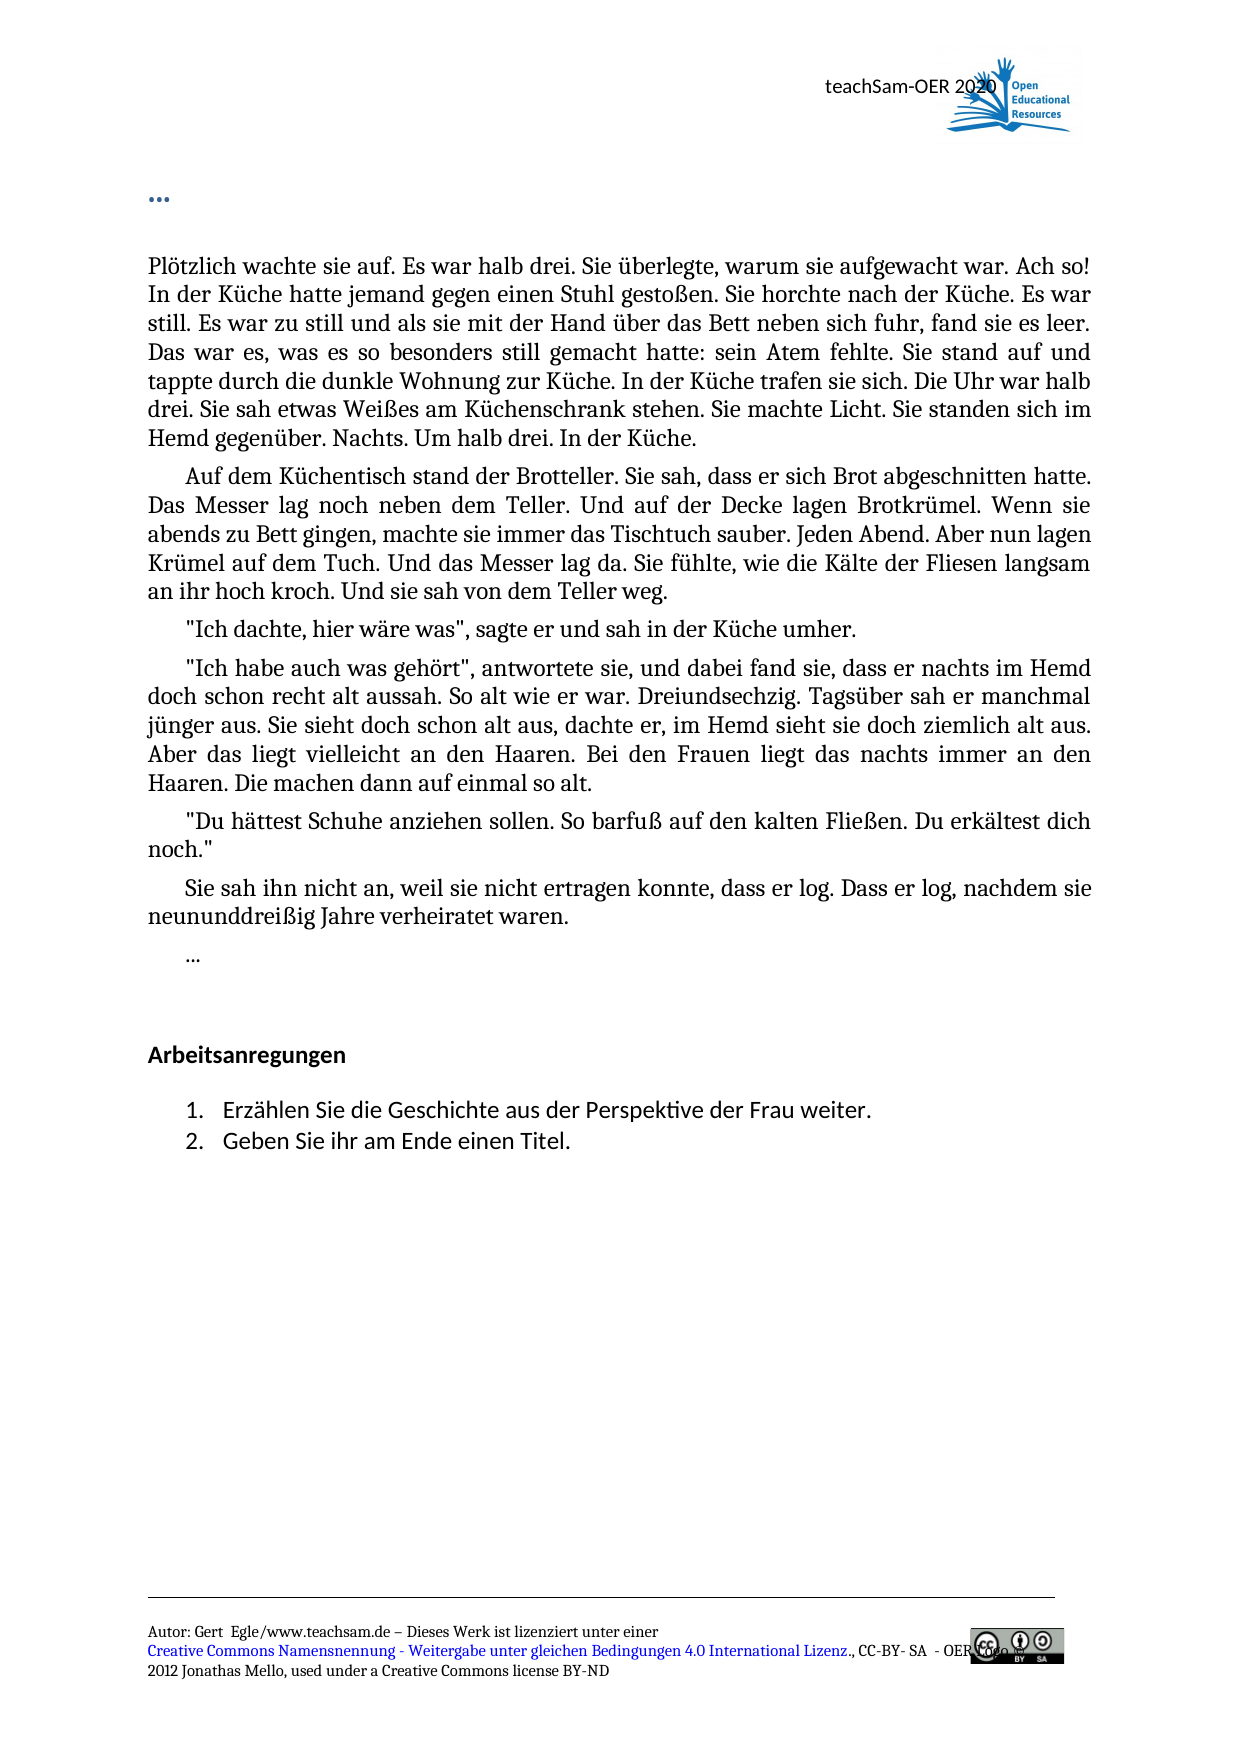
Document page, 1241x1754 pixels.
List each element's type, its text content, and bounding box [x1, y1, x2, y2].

text ... [148, 940, 1093, 969]
list Geben Sie ihr am Ende einen Titel. [185, 1125, 1093, 1156]
subtitle ... [148, 173, 1093, 252]
list Erzählen Sie die Geschichte aus der Perspektive der Frau weiter. [185, 1094, 1093, 1125]
text Arbeitsanregungen [148, 1039, 1093, 1069]
text "Ich dachte, hier wäre was", sagte er und sah in der Küche umher. [148, 615, 1093, 644]
text Auf dem Küchentisch stand der Brotteller. Sie sah, dass er sich Brot abgeschnitten hatte. Das Messer lag noch neben dem Teller. Und auf der Decke lagen Brotkrümel. Wenn sie abends zu Bett gingen, machte sie immer das Tischtuch sauber. Jeden Abend. Aber nun lagen Krümel auf dem Tuch. Und das Messer lag da. Sie fühlte, wie die Kälte der Fliesen langsam an ihr hoch kroch. Und sie sah von dem Teller weg. [148, 462, 1093, 606]
text Plötzlich wachte sie auf. Es war halb drei. Sie überlegte, warum sie aufgewacht war. Ach so! In der Küche hatte jemand gegen einen Stuhl gestoßen. Sie horchte nach der Küche. Es war still. Es war zu still und als sie mit der Hand über das Bett neben sich fuhr, fand sie es leer. Das war es, was es so besonders still gemacht hatte: sein Atem fehlte. Sie stand auf und tappte durch die dunkle Wohnung zur Küche. In der Küche trafen sie sich. Die Uhr war halb drei. Sie sah etwas Weißes am Küchenschrank stehen. Sie machte Licht. Sie standen sich im Hemd gegenüber. Nachts. Um halb drei. In der Küche. [148, 252, 1093, 453]
text Sie sah ihn nicht an, weil sie nicht ertragen konnte, dass er log. Dass er log, nachdem sie neununddreißig Jahre verheiratet waren. [148, 873, 1093, 931]
picture [970, 1628, 1065, 1664]
picture [934, 46, 1082, 144]
text "Du hättest Schuhe anziehen sollen. So barfuß auf den kalten Fließen. Du erkältest dich noch." [148, 807, 1093, 864]
text "Ich habe auch was gehört", antwortete sie, und dabei fand sie, dass er nachts im Hemd doch schon recht alt aussah. So alt wie er war. Dreiundsechzig. Tagsüber sah er manchmal jünger aus. Sie sieht doch schon alt aus, dachte er, im Hemd sieht sie doch ziemlich alt aus. Aber das liegt vielleicht an den Haaren. Bei den Frauen liegt das nachts immer an den Haaren. Die machen dann auf einmal so alt. [148, 653, 1093, 797]
